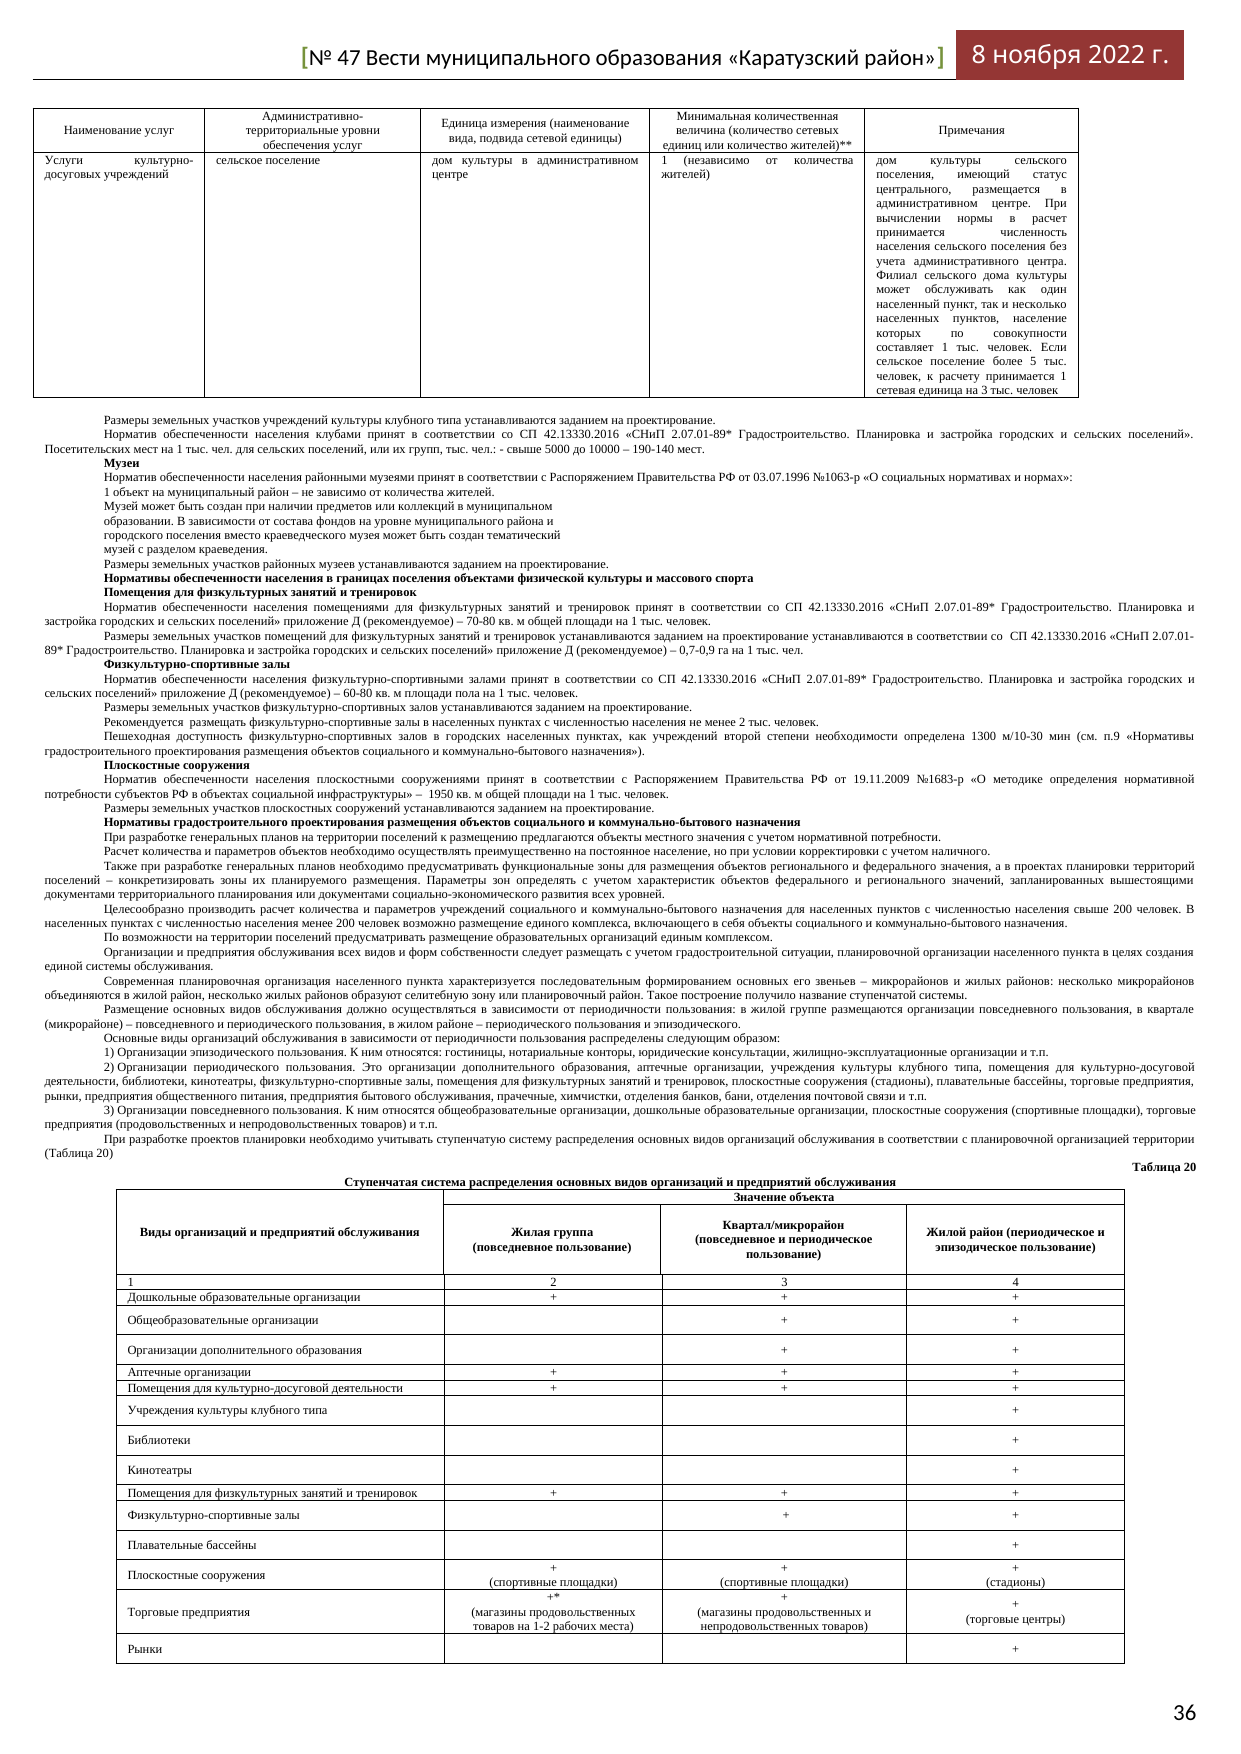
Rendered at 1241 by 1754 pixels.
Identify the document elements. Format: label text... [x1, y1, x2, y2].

list Музеи [44, 456, 1196, 470]
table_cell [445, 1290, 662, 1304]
text образовании. В зависимости от состава фондов на уровне муниципального района и [44, 513, 1240, 528]
text Норматив обеспеченности населения районными музеями принят в соответствии с Распоряжением Правительства РФ от 03.07.1996 №1063-р «О социальных нормативах и нормах»: [44, 470, 1196, 484]
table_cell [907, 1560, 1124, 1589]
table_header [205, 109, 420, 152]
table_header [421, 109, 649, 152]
text Норматив обеспеченности населения плоскостными сооружениями принят в соответствии с Распоряжением Правительства РФ от 19.11.2009 №1683-р «О методике определения нормативной потребности субъектов РФ в объектах социальной инфраструктуры» – 1950 кв. м общей площади на 1 тыс. человек. [44, 772, 1196, 801]
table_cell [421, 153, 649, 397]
list Помещения для физкультурных занятий и тренировок [44, 585, 1196, 599]
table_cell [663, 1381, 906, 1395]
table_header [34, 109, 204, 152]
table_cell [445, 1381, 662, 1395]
text При разработке генеральных планов на территории поселений к размещению предлагаются объекты местного значения с учетом нормативной потребности. [44, 829, 1196, 844]
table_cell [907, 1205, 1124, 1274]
text музей с разделом краеведения. [44, 542, 1240, 556]
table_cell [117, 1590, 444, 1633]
text Также при разработке генеральных планов необходимо предусматривать функциональные зоны для размещения объектов регионального и федерального значения, а в проектах планировки территорий поселений – конкретизировать зоны их планируемого размещения. Параметры зон определять с учетом характеристик объектов федерального и регионального значений, запланированных вышестоящими документами территориального планирования или документами социально-экономического развития всех уровней. [44, 858, 1196, 901]
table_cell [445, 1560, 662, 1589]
text Норматив обеспеченности населения клубами принят в соответствии со СП 42.13330.2016 «СНиП 2.07.01-89* Градостроительство. Планировка и застройка городских и сельских поселений». Посетительских мест на 1 тыс. чел. для сельских поселений, или их групп, тыс. чел.: - свыше 5000 до 10000 – 190-140 мест. [44, 427, 1196, 456]
text Основные виды организаций обслуживания в зависимости от периодичности пользования распределены следующим образом: [44, 1031, 1196, 1045]
list Организации повседневного пользования. К ним относятся общеобразовательные организации, дошкольные образовательные организации, плоскостные сооружения (спортивные площадки), торговые предприятия (продовольственных и непродовольственных товаров) и т.п. [44, 1103, 1196, 1131]
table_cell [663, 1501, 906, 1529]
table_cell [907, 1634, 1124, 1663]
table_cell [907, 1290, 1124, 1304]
text Музей может быть создан при наличии предметов или коллекций в муниципальном [44, 499, 1240, 513]
text Таблица 20 [44, 1160, 1196, 1174]
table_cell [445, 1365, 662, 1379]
text Размещение основных видов обслуживания должно осуществляться в зависимости от периодичности пользования: в жилой группе размещаются организации повседневного пользования, в квартале (микрорайоне) – повседневного и периодического пользования, в жилом районе – периодического пользования и эпизодического. [44, 1002, 1196, 1031]
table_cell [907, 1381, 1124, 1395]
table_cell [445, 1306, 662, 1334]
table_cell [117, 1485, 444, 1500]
text Ступенчатая система распределения основных видов организаций и предприятий обслуживания [44, 1174, 1196, 1189]
text Пешеходная доступность физкультурно-спортивных залов в городских населенных пунктах, как учреждений второй степени необходимости определена 1300 м/10-30 мин (см. п.9 «Нормативы градостроительного проектирования размещения объектов социального и коммунально-бытового назначения»). [44, 729, 1196, 758]
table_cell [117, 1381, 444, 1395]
text Размеры земельных участков физкультурно-спортивных залов устанавливаются заданием на проектирование. [44, 700, 1196, 714]
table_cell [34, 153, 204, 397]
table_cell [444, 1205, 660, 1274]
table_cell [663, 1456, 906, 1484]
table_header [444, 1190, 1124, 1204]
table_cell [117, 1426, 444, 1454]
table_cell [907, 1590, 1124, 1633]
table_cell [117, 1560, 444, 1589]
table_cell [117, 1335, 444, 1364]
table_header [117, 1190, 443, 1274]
text 1 объект на муниципальный район – не зависимо от количества жителей. [44, 484, 1196, 499]
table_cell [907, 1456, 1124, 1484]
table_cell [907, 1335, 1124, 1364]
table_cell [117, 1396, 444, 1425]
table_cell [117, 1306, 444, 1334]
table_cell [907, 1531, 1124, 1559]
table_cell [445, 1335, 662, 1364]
text Размеры земельных участков помещений для физкультурных занятий и тренировок устанавливаются заданием на проектирование устанавливаются в соответствии со СП 42.13330.2016 «СНиП 2.07.01-89* Градостроительство. Планировка и застройка городских и сельских поселений» приложение Д (рекомендуемое) – 0,7-0,9 га на 1 тыс. чел. [44, 628, 1196, 657]
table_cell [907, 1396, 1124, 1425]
list Физкультурно-спортивные залы [44, 657, 1196, 671]
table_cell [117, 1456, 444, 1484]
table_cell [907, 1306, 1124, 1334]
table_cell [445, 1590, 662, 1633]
text Современная планировочная организация населенного пункта характеризуется последовательным формированием основных его звеньев – микрорайонов и жилых районов: несколько микрорайонов объединяются в жилой район, несколько жилых районов образуют селитебную зону или планировочный район. Такое построение получило название ступенчатой системы. [44, 973, 1196, 1002]
text Целесообразно производить расчет количества и параметров учреждений социального и коммунально-бытового назначения для населенных пунктов с численностью населения свыше 200 человек. В населенных пунктах с численностью населения менее 200 человек возможно размещение единого комплекса, включающего в себя объекты социального и коммунально-бытового назначения. [44, 901, 1196, 930]
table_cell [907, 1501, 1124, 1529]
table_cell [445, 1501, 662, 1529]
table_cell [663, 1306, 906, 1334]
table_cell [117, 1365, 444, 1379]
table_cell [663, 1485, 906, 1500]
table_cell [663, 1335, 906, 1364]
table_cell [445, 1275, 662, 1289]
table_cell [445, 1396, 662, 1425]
list Организации периодического пользования. Это организации дополнительного образования, аптечные организации, учреждения культуры клубного типа, помещения для культурно-досуговой деятельности, библиотеки, кинотеатры, физкультурно-спортивные залы, помещения для физкультурных занятий и тренировок, плоскостные сооружения (стадионы), плавательные бассейны, торговые предприятия, рынки, предприятия общественного питания, предприятия бытового обслуживания, прачечные, химчистки, отделения банков, бани, отделения почтовой связи и т.п. [44, 1059, 1196, 1103]
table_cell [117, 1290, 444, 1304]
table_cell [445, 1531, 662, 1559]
text Организации и предприятия обслуживания всех видов и форм собственности следует размещать с учетом градостроительной ситуации, планировочной организации населенного пункта в целях создания единой системы обслуживания. [44, 944, 1196, 973]
text Расчет количества и параметров объектов необходимо осуществлять преимущественно на постоянное население, но при условии корректировки с учетом наличного. [44, 844, 1196, 858]
text Размеры земельных участков районных музеев устанавливаются заданием на проектирование. [44, 556, 1196, 571]
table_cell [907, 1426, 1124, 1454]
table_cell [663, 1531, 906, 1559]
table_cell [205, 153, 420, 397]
list Организации эпизодического пользования. К ним относятся: гостиницы, нотариальные конторы, юридические консультации, жилищно-эксплуатационные организации и т.п. [44, 1045, 1196, 1059]
text Рекомендуется размещать физкультурно-спортивные залы в населенных пунктах с численностью населения не менее 2 тыс. человек. [44, 714, 1196, 729]
text Размеры земельных участков учреждений культуры клубного типа устанавливаются заданием на проектирование. [44, 413, 1196, 427]
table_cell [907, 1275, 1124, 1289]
text Норматив обеспеченности населения помещениями для физкультурных занятий и тренировок принят в соответствии со СП 42.13330.2016 «СНиП 2.07.01-89* Градостроительство. Планировка и застройка городских и сельских поселений» приложение Д (рекомендуемое) – 70-80 кв. м общей площади на 1 тыс. человек. [44, 599, 1196, 628]
text Норматив обеспеченности населения физкультурно-спортивными залами принят в соответствии со СП 42.13330.2016 «СНиП 2.07.01-89* Градостроительство. Планировка и застройка городских и сельских поселений» приложение Д (рекомендуемое) – 60-80 кв. м площади пола на 1 тыс. человек. [44, 671, 1196, 700]
text По возможности на территории поселений предусматривать размещение образовательных организаций единым комплексом. [44, 930, 1196, 944]
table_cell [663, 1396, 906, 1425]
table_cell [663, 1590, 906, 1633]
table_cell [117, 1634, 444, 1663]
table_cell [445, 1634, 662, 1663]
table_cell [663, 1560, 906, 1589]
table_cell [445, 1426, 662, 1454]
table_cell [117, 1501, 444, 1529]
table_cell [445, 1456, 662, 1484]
text Размеры земельных участков плоскостных сооружений устанавливаются заданием на проектирование. [44, 801, 1196, 815]
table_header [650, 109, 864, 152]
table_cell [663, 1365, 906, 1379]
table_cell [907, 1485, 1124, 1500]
text Нормативы градостроительного проектирования размещения объектов социального и коммунально-бытового назначения [44, 815, 1196, 829]
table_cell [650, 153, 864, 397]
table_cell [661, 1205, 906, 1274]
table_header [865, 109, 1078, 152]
text При разработке проектов планировки необходимо учитывать ступенчатую систему распределения основных видов организаций обслуживания в соответствии с планировочной организацией территории (Таблица 20) [44, 1131, 1196, 1160]
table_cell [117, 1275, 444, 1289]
list Плоскостные сооружения [44, 758, 1196, 772]
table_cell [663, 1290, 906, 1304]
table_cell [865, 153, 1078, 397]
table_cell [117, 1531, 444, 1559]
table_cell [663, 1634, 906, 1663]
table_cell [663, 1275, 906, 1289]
text Нормативы обеспеченности населения в границах поселения объектами физической культуры и массового спорта [44, 571, 1196, 585]
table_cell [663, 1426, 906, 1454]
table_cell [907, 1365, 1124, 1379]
text городского поселения вместо краеведческого музея может быть создан тематический [44, 528, 1240, 542]
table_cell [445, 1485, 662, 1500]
